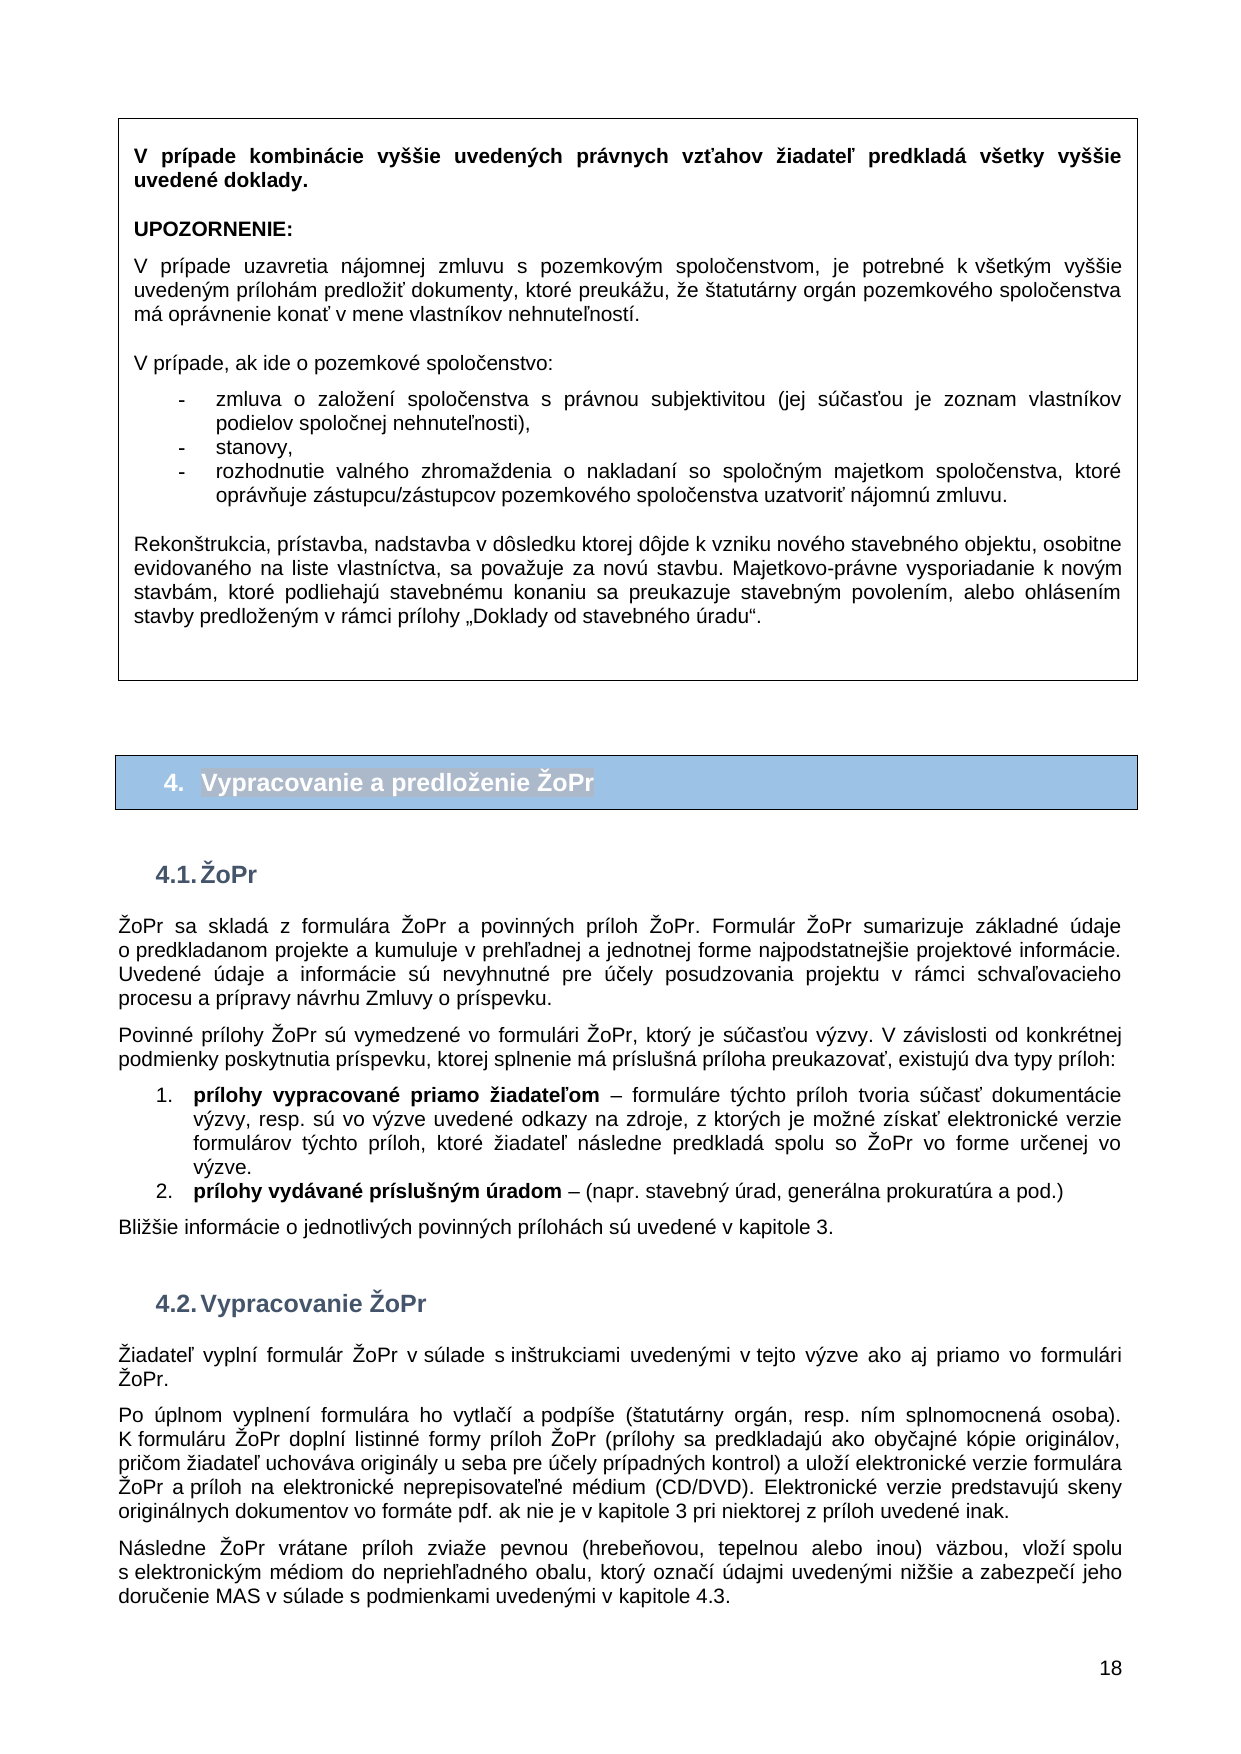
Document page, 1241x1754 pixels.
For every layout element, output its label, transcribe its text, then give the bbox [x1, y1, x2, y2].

text Po úplnom vyplnení formulára ho vytlačí a podpíše (štatutárny orgán, resp. ním splnomocnená osoba). K formuláru ŽoPr doplní listinné formy príloh ŽoPr (prílohy sa predkladajú ako obyčajné kópie originálov, pričom žiadateľ uchováva originály u seba pre účely prípadných kontrol) a uloží elektronické verzie formulára ŽoPr a príloh na elektronické neprepisovateľné médium (CD/DVD). Elektronické verzie predstavujú skeny originálnych dokumentov vo formáte pdf. ak nie je v kapitole 3 pri niektorej z príloh uvedené inak. [118, 1403, 1122, 1523]
list ŽoPr [155, 860, 1122, 889]
text Žiadateľ vyplní formulár ŽoPr v súlade s inštrukciami uvedenými v tejto výzve ako aj priamo vo formulári ŽoPr. [118, 1343, 1122, 1391]
text Následne ŽoPr vrátane príloh zviaže pevnou (hrebeňovou, tepelnou alebo inou) väzbou, vloží spolu s elektronickým médiom do nepriehľadného obalu, ktorý označí údajmi uvedenými nižšie a zabezpečí jeho doručenie MAS v súlade s podmienkami uvedenými v kapitole 4.3. [118, 1536, 1122, 1607]
list prílohy vypracované priamo žiadateľom – formuláre týchto príloh tvoria súčasť dokumentácie výzvy, resp. sú vo výzve uvedené odkazy na zdroje, z ktorých je možné získať elektronické verzie formulárov týchto príloh, ktoré žiadateľ následne predkladá spolu so ŽoPr vo forme určenej vo výzve. [156, 1083, 1122, 1179]
list prílohy vydávané príslušným úradom – (napr. stavebný úrad, generálna prokuratúra a pod.) [156, 1179, 1122, 1203]
text ŽoPr sa skladá z formulára ŽoPr a povinných príloh ŽoPr. Formulár ŽoPr sumarizuje základné údaje o predkladanom projekte a kumuluje v prehľadnej a jednotnej forme najpodstatnejšie projektové informácie. Uvedené údaje a informácie sú nevyhnutné pre účely posudzovania projektu v rámci schvaľovacieho procesu a prípravy návrhu Zmluvy o príspevku. [118, 914, 1122, 1010]
text Bližšie informácie o jednotlivých povinných prílohách sú uvedené v kapitole 3. [118, 1215, 1122, 1239]
text Povinné prílohy ŽoPr sú vymedzené vo formulári ŽoPr, ktorý je súčasťou výzvy. V závislosti od konkrétnej podmienky poskytnutia príspevku, ktorej splnenie má príslušná príloha preukazovať, existujú dva typy príloh: [118, 1022, 1122, 1070]
table_header Vypracovanie a predloženie ŽoPr [116, 756, 1137, 809]
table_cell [119, 119, 1137, 679]
list Vypracovanie ŽoPr [155, 1289, 1122, 1318]
